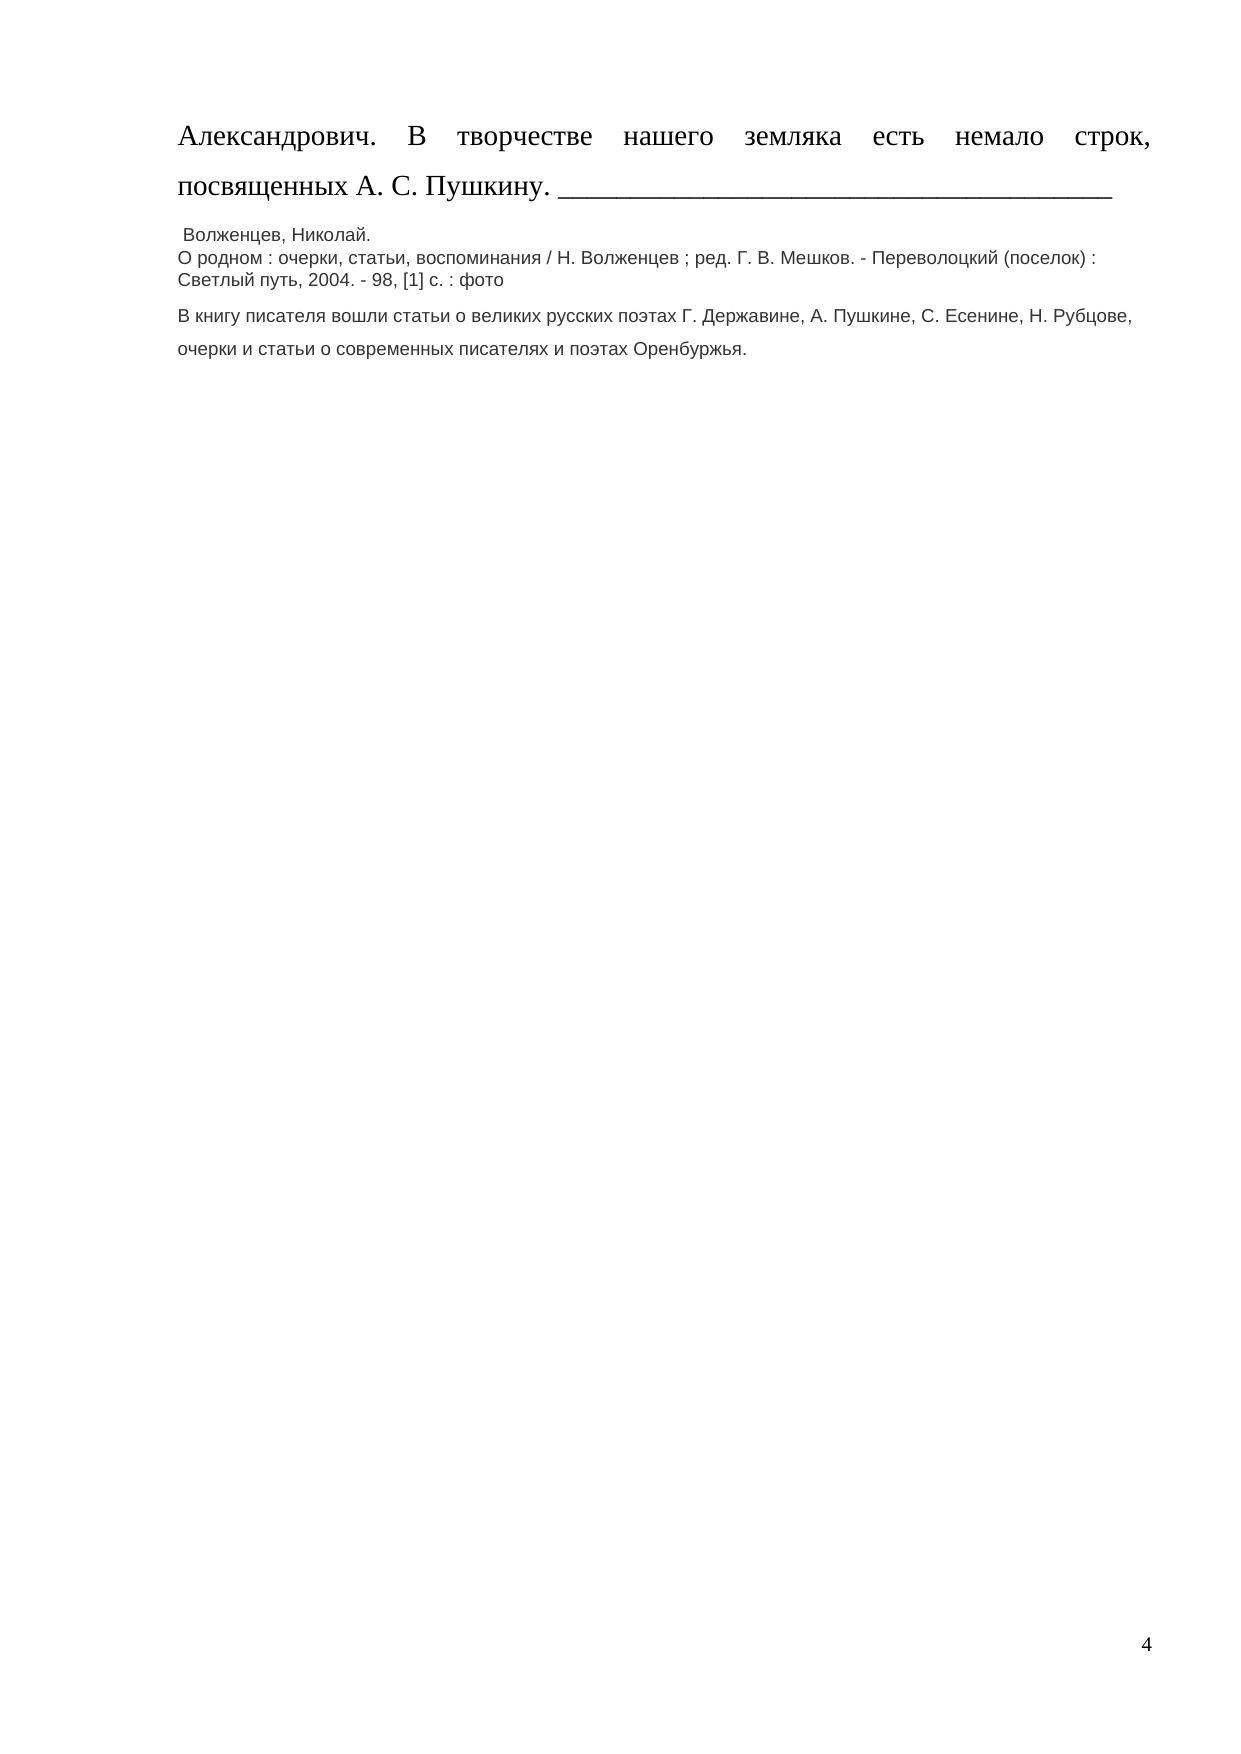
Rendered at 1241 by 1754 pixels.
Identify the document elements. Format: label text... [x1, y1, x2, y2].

text В книгу писателя вошли статьи о великих русских поэтах Г. Державине, А. Пушкине, С. Есенине, Н. Рубцове, очерки и статьи о современных писателях и поэтах Оренбуржья. [177, 293, 1152, 359]
text Волженцев, Николай. О родном : очерки, статьи, воспоминания / Н. Волженцев ; ред. Г. В. Мешков. - Переволоцкий (поселок) : Светлый путь, 2004. - 98, [1] с. : фото [183, 219, 1152, 290]
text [177, 118, 1152, 202]
